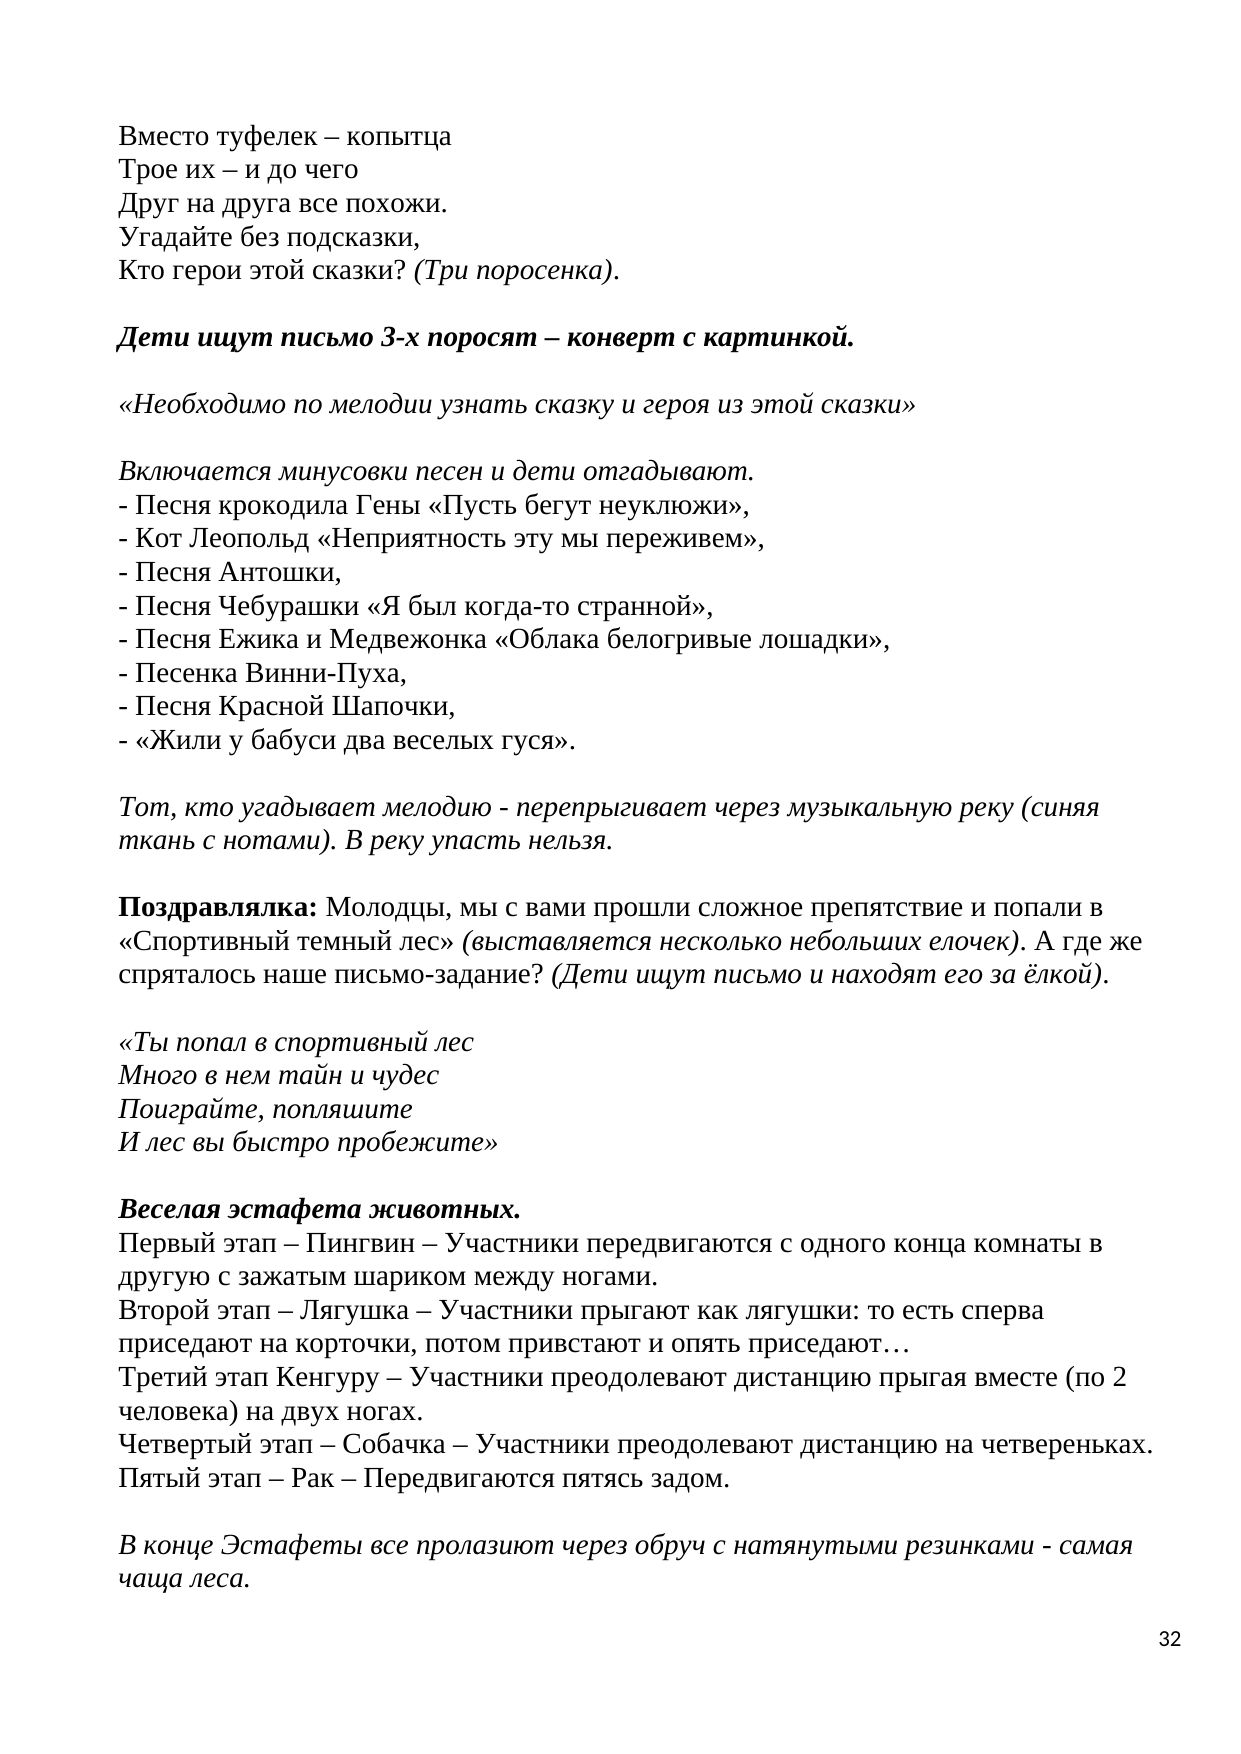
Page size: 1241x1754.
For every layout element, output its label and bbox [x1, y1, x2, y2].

text [118, 118, 1181, 1594]
